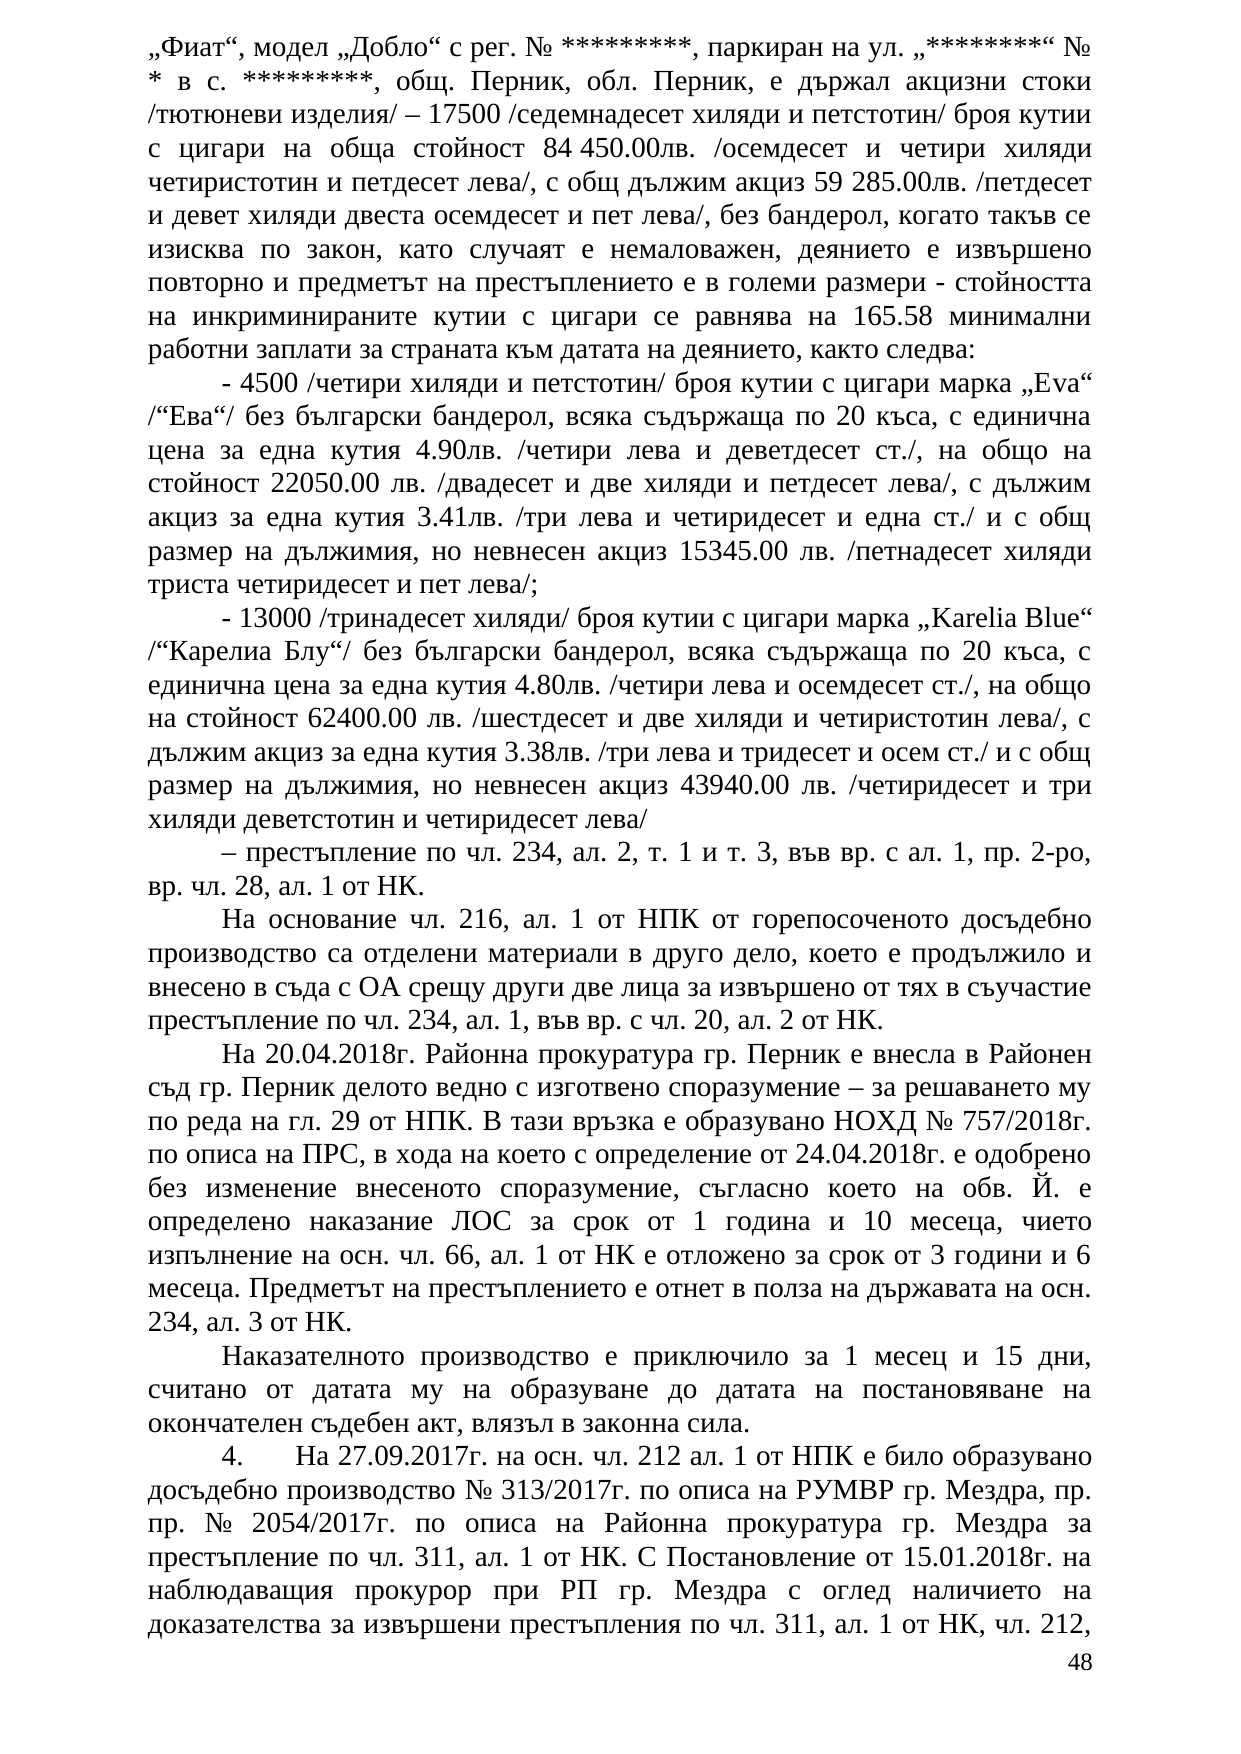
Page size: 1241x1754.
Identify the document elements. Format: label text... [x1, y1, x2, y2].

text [148, 29, 1093, 365]
text Наказателното производство е приключило за 1 месец и 15 дни, считано от датата му на образуване до датата на постановяване на окончателен съдебен акт, влязъл в законна сила. [148, 1338, 1093, 1438]
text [148, 1438, 1093, 1639]
text На 20.04.2018г. Районна прокуратура гр. Перник е внесла в Районен съд гр. Перник делото ведно с изготвено споразумение – за решаването му по реда на гл. 29 от НПК. В тази връзка е образувано НОХД № 757/2018г. по описа на ПРС, в хода на което с определение от 24.04.2018г. е одобрено без изменение внесеното споразумение, съгласно което на обв. Й. е определено наказание ЛОС за срок от 1 година и 10 месеца, чието изпълнение на осн. чл. 66, ал. 1 от НК е отложено за срок от 3 години и 6 месеца. Предметът на престъплението е отнет в полза на държавата на осн. 234, ал. 3 от НК. [148, 1036, 1093, 1338]
text – престъпление по чл. 234, ал. 2, т. 1 и т. 3, във вр. с ал. 1, пр. 2-ро, вр. чл. 28, ал. 1 от НК. [148, 834, 1093, 902]
text - 4500 /четири хиляди и петстотин/ броя кутии с цигари марка „Еva“ /“Eва“/ без български бандерол, всяка съдържаща по 20 къса, с единична цена за една кутия 4.90лв. /четири лева и деветдесет ст./, на общо на стойност 22050.00 лв. /двадесет и две хиляди и петдесет лева/, с дължим акциз за една кутия 3.41лв. /три лева и четиридесет и една ст./ и с общ размер на дължимия, но невнесен акциз 15345.00 лв. /петнадесет хиляди триста четиридесет и пет лева/; [148, 365, 1093, 600]
text - 13000 /тринадесет хиляди/ броя кутии с цигари марка „Karelia Blue“ /“Карелиа Блу“/ без български бандерол, всяка съдържаща по 20 къса, с единична цена за една кутия 4.80лв. /четири лева и осемдесет ст./, на общо на стойност 62400.00 лв. /шестдесет и две хиляди и четиристотин лева/, с дължим акциз за една кутия 3.38лв. /три лева и тридесет и осем ст./ и с общ размер на дължимия, но невнесен акциз 43940.00 лв. /четиридесет и три хиляди деветстотин и четиридесет лева/ [148, 600, 1093, 834]
text На основание чл. 216, ал. 1 от НПК от горепосоченото досъдебно производство са отделени материали в друго дело, което е продължило и внесено в съда с ОА срещу други две лица за извършено от тях в съучастие престъпление по чл. 234, ал. 1, във вр. с чл. 20, ал. 2 от НК. [148, 902, 1093, 1036]
